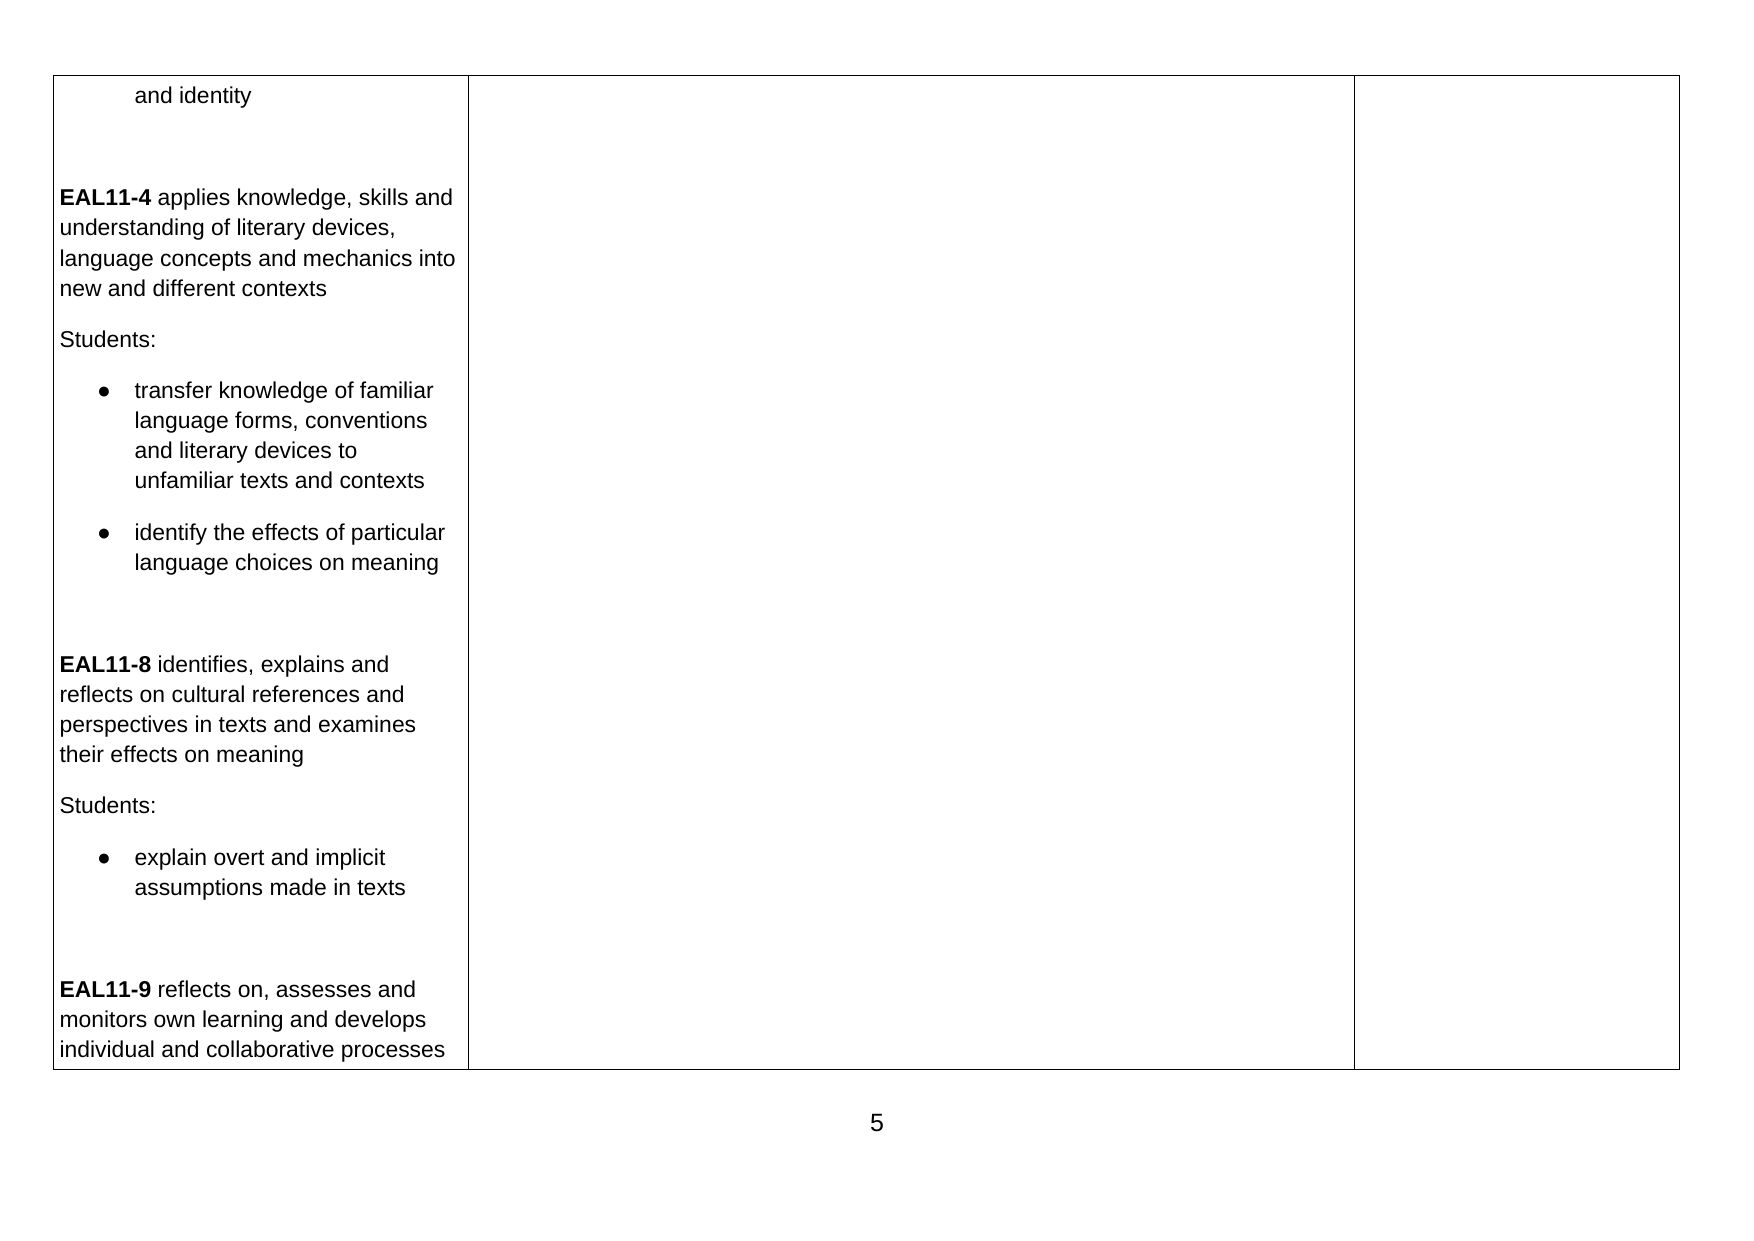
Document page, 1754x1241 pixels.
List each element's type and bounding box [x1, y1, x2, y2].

table_cell [1355, 76, 1679, 1068]
table_cell [54, 76, 468, 1068]
table_cell [469, 76, 1354, 1068]
